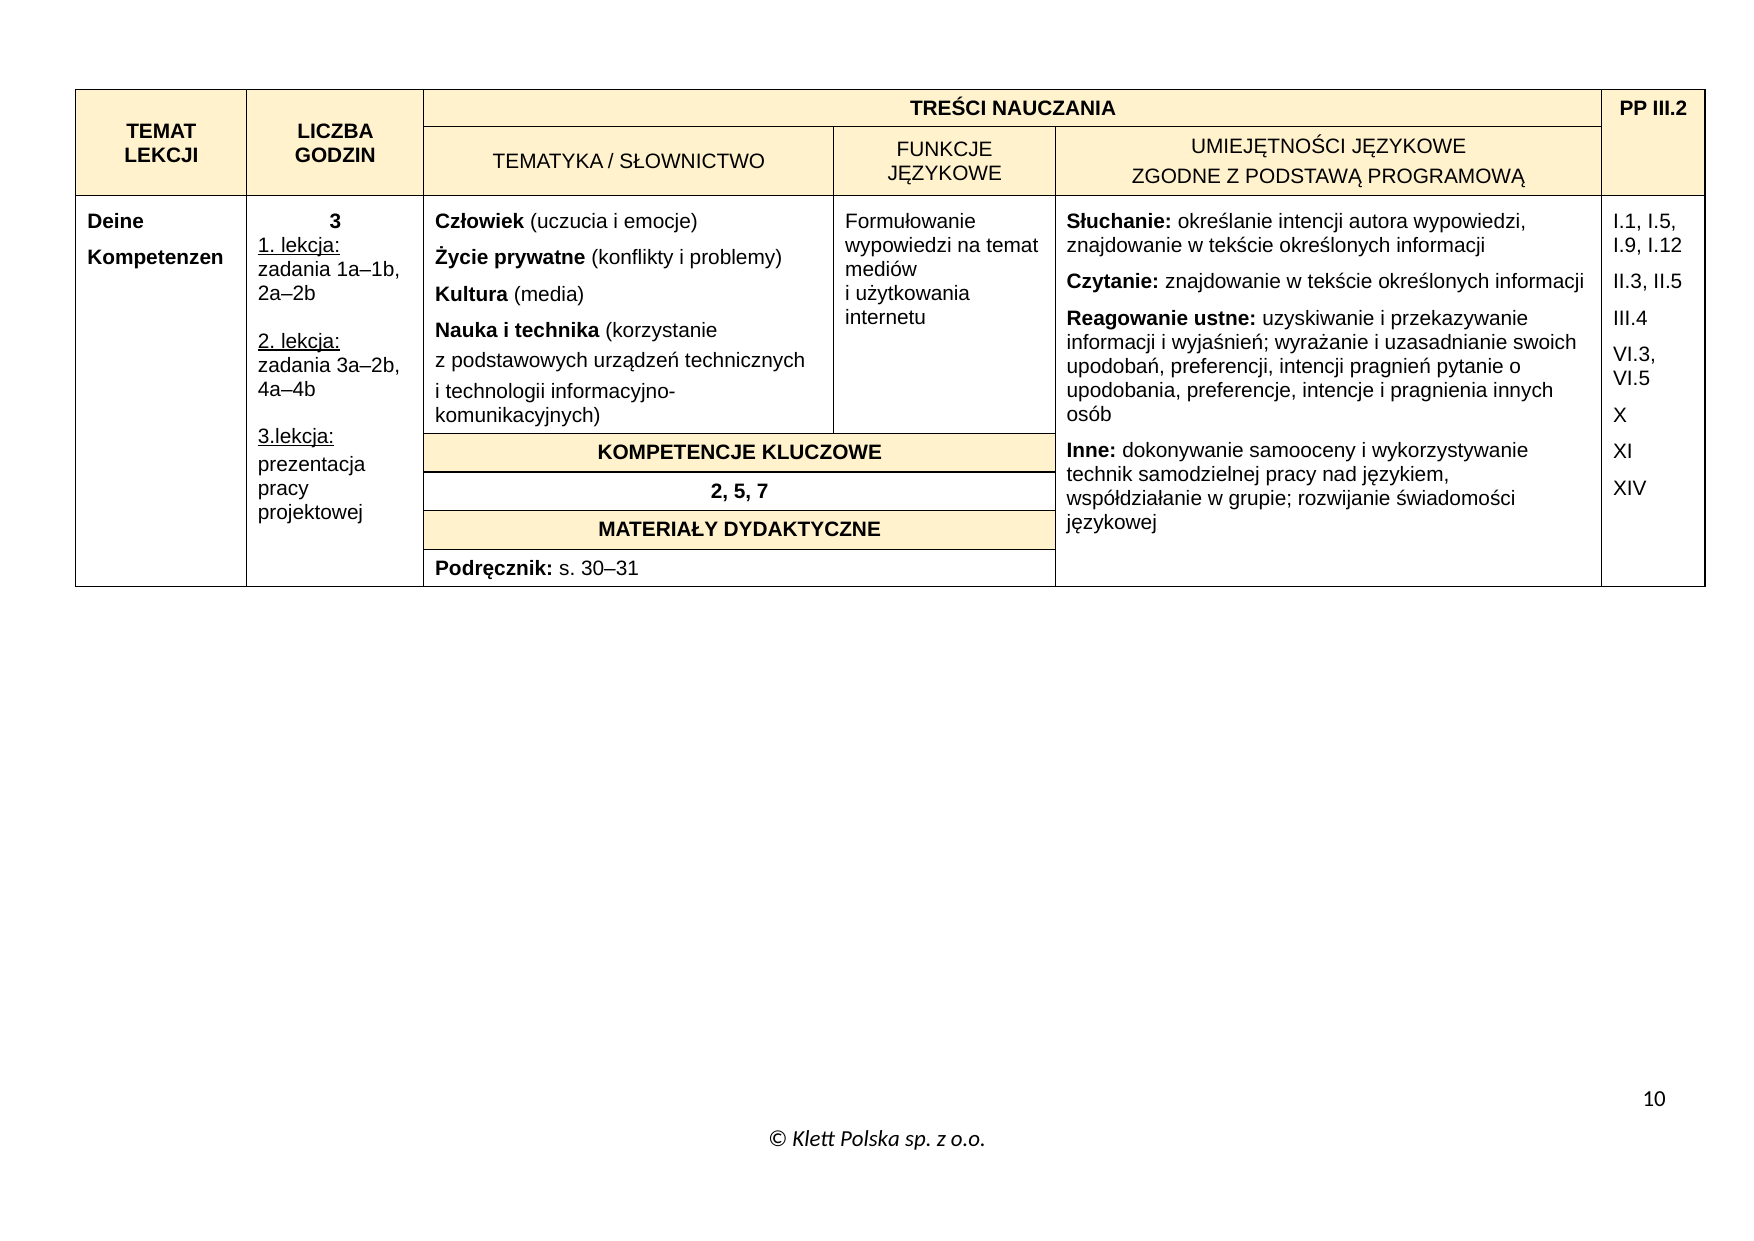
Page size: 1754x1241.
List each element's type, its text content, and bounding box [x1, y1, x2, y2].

table_header PP III.2 [1602, 90, 1704, 195]
table_header TREŚCI NAUCZANIA [424, 90, 1601, 126]
table_cell FUNKCJE JĘZYKOWE [834, 127, 1055, 195]
table_cell TEMATYKA / SŁOWNICTWO [424, 127, 833, 195]
table_cell Słuchanie: określanie intencji autora wypowiedzi, znajdowanie w tekście określonych informacji Czytanie: znajdowanie w tekście określonych informacji Reagowanie ustne: uzyskiwanie i przekazywanie informacji i wyjaśnień; wyrażanie i uzasadnianie swoich upodobań, preferencji, intencji pragnień pytanie o upodobania, preferencje, intencje i pragnienia innych osób Inne: dokonywanie samooceny i wykorzystywanie technik samodzielnej pracy nad językiem, współdziałanie w grupie; rozwijanie świadomości językowej [1056, 196, 1601, 586]
table_header TEMAT LEKCJI [76, 90, 246, 195]
table_cell Deine Kompetenzen [76, 196, 246, 586]
table_cell Formułowanie wypowiedzi na temat mediów i użytkowania internetu [834, 196, 1055, 433]
table_cell MATERIAŁY DYDAKTYCZNE [424, 511, 1055, 549]
table_cell 2, 5, 7 [424, 473, 1055, 510]
table_cell I.1, I.5, I.9, I.12 II.3, II.5 III.4 VI.3, VI.5 X XI XIV [1602, 196, 1704, 586]
table_cell UMIEJĘTNOŚCI JĘZYKOWE ZGODNE Z PODSTAWĄ PROGRAMOWĄ [1056, 127, 1601, 195]
table_cell Człowiek (uczucia i emocje) Życie prywatne (konflikty i problemy) Kultura (media) Nauka i technika (korzystanie z podstawowych urządzeń technicznych i technologii informacyjno-komunikacyjnych) [424, 196, 833, 433]
table_header LICZBA GODZIN [247, 90, 423, 195]
table_cell Podręcznik: s. 30–31 [424, 550, 1055, 586]
table_cell KOMPETENCJE KLUCZOWE [424, 434, 1055, 471]
table_cell 3 1. lekcja: zadania 1a–1b, 2a–2b 2. lekcja: zadania 3a–2b, 4a–4b 3.lekcja: prezentacja pracy projektowej [247, 196, 423, 586]
